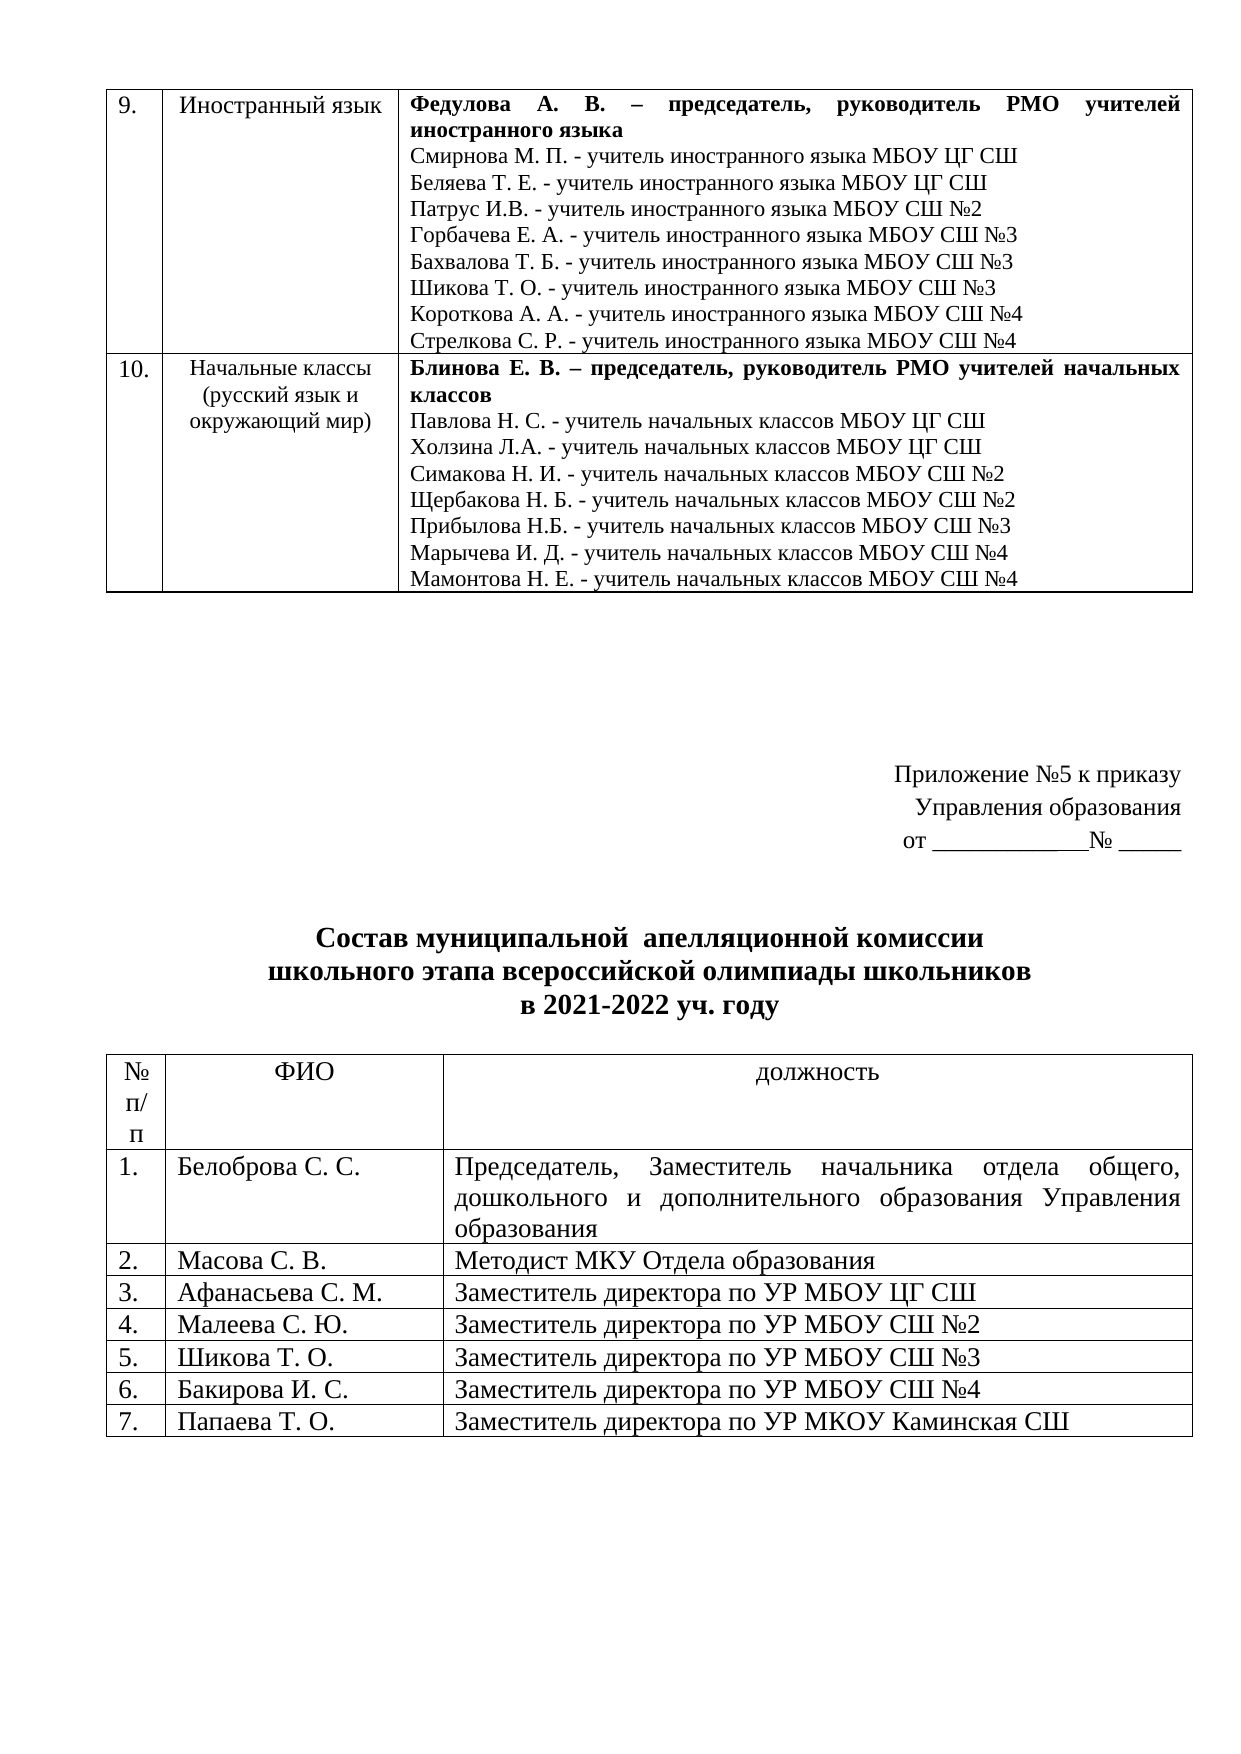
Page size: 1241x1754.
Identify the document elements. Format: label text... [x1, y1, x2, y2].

table_cell [107, 1405, 165, 1436]
table_cell Заместитель директора по УР МБОУ ЦГ СШ [444, 1276, 1192, 1307]
text от __________ № _____ [118, 825, 1181, 853]
table_cell Бакирова И. С. [166, 1373, 443, 1404]
table_cell [107, 1341, 165, 1372]
table_cell Федулова А. В. – председатель, руководитель РМО учителей иностранного языка Смирнова М. П. - учитель иностранного языка МБОУ ЦГ СШ Беляева Т. Е. - учитель иностранного языка МБОУ ЦГ СШ Патрус И.В. - учитель иностранного языка МБОУ СШ №2 Горбачева Е. А. - учитель иностранного языка МБОУ СШ №3 Бахвалова Т. Б. - учитель иностранного языка МБОУ СШ №3 Шикова Т. О. - учитель иностранного языка МБОУ СШ №3 Короткова А. А. - учитель иностранного языка МБОУ СШ №4 Стрелкова С. Р. - учитель иностранного языка МБОУ СШ №4 [399, 90, 1192, 353]
text школьного этапа всероссийской олимпиады школьников [118, 953, 1181, 987]
table_cell Шикова Т. О. [166, 1341, 443, 1372]
table_cell Масова С. В. [166, 1244, 443, 1275]
table_cell Блинова Е. В. – председатель, руководитель РМО учителей начальных классов Павлова Н. С. - учитель начальных классов МБОУ ЦГ СШ Холзина Л.А. - учитель начальных классов МБОУ ЦГ СШ Симакова Н. И. - учитель начальных классов МБОУ СШ №2 Щербакова Н. Б. - учитель начальных классов МБОУ СШ №2 Прибылова Н.Б. - учитель начальных классов МБОУ СШ №3 Марычева И. Д. - учитель начальных классов МБОУ СШ №4 Мамонтова Н. Е. - учитель начальных классов МБОУ СШ №4 [399, 354, 1192, 591]
table_cell Заместитель директора по УР МБОУ СШ №4 [444, 1373, 1192, 1404]
table_cell [107, 1276, 165, 1307]
table_cell Начальные классы (русский язык и окружающий мир) [163, 354, 398, 591]
table_cell Методист МКУ Отдела образования [444, 1244, 1192, 1275]
text Состав муниципальной апелляционной комиссии [118, 920, 1181, 953]
text Управления образования [118, 792, 1181, 820]
table_cell Председатель, Заместитель начальника отдела общего, дошкольного и дополнительного образования Управления образования [444, 1150, 1192, 1243]
table_header должность [444, 1055, 1192, 1149]
table_header ФИО [166, 1055, 443, 1149]
table_cell Заместитель директора по УР МБОУ СШ №3 [444, 1341, 1192, 1372]
text в 2021-2022 уч. году [118, 987, 1181, 1021]
table_cell Иностранный язык [163, 90, 398, 353]
table_cell Малеева С. Ю. [166, 1309, 443, 1340]
table_cell Белоброва С. С. [166, 1150, 443, 1243]
table_cell Папаева Т. О. [166, 1405, 443, 1436]
table_cell [107, 1244, 165, 1275]
text Приложение №5 к приказу [118, 759, 1181, 787]
table_cell Афанасьева С. М. [166, 1276, 443, 1307]
table_header № п/п [107, 1055, 165, 1149]
table_cell [107, 1150, 165, 1243]
table_cell [107, 90, 162, 353]
table_cell Заместитель директора по УР МБОУ СШ №2 [444, 1309, 1192, 1340]
table_cell [107, 354, 162, 591]
table_cell Заместитель директора по УР МКОУ Каминская СШ [444, 1405, 1192, 1436]
table_cell [107, 1373, 165, 1404]
table_cell [107, 1309, 165, 1340]
